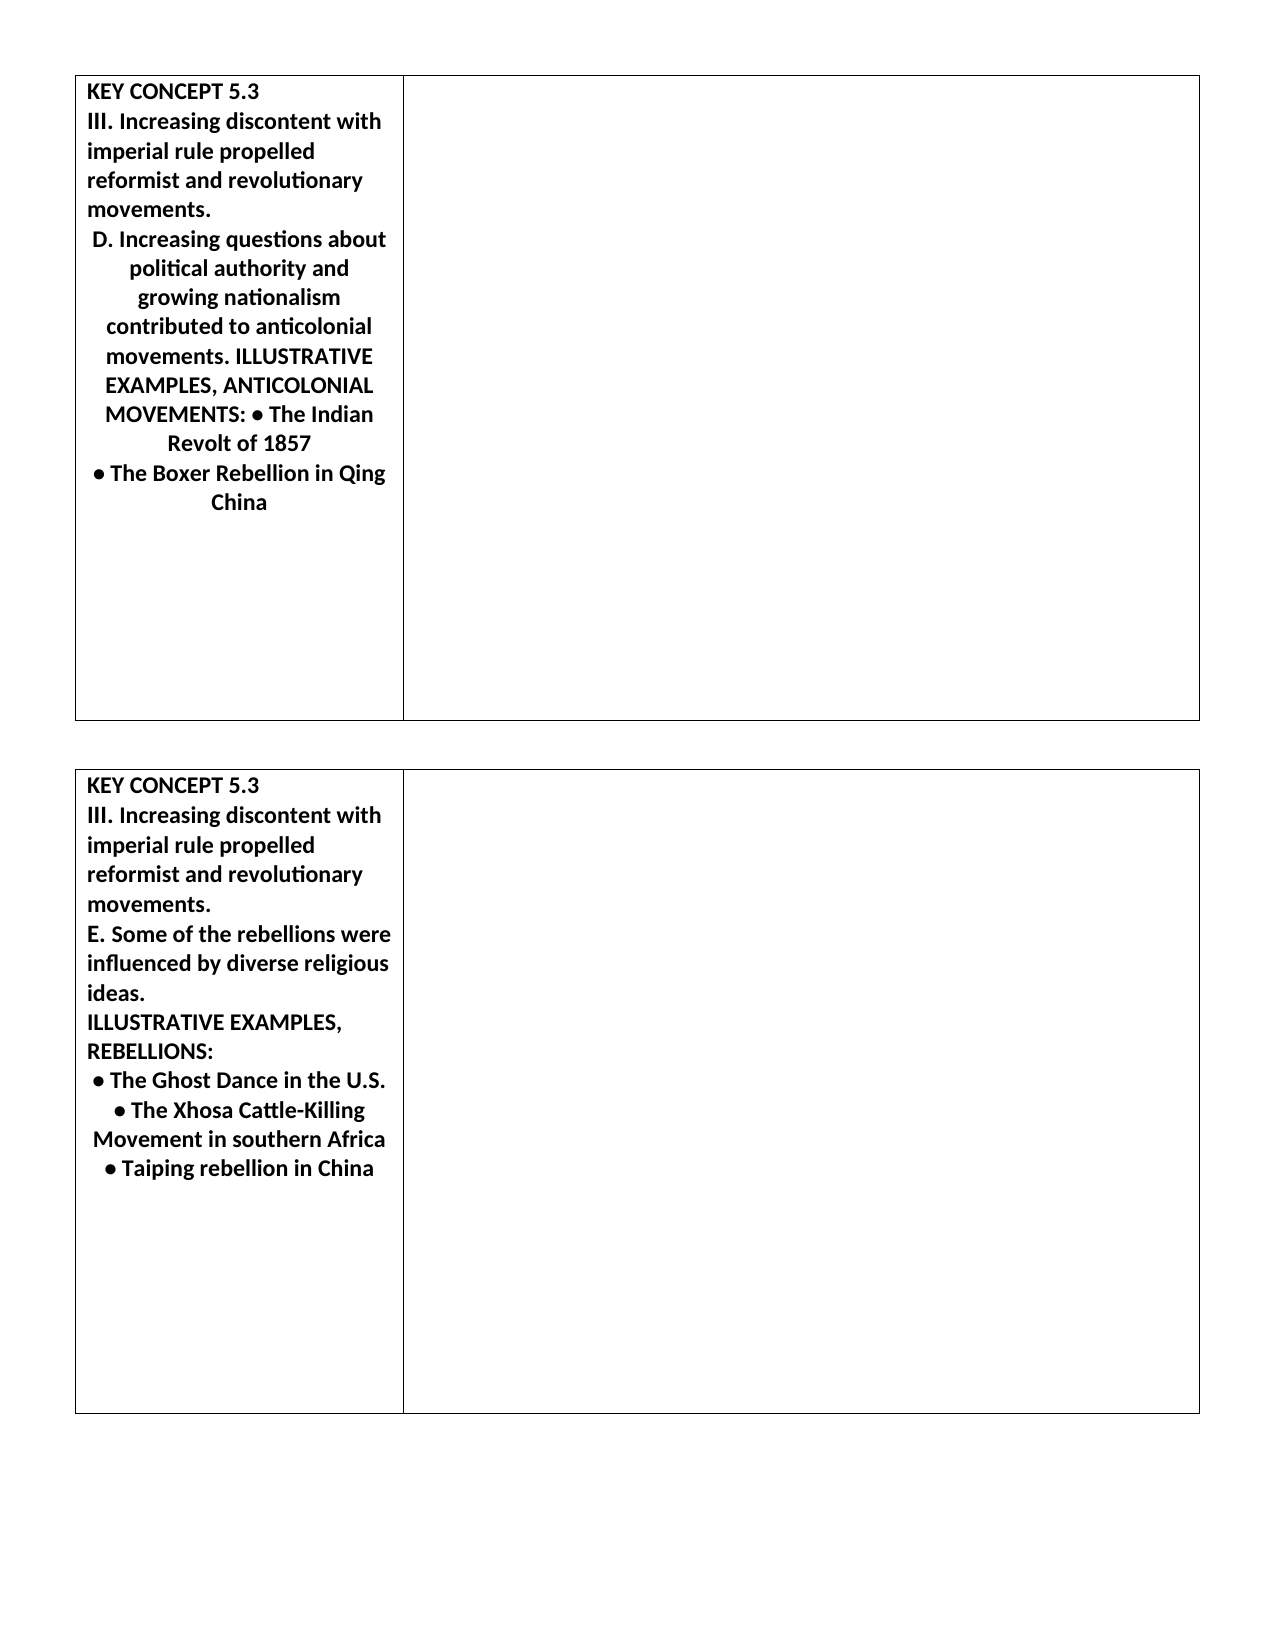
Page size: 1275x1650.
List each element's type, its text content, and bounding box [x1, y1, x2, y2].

table_header KEY CONCEPT 5.3 III. Increasing discontent with imperial rule propelled reformist and revolutionary movements. E. Some of the rebellions were influenced by diverse religious ideas. ILLUSTRATIVE EXAMPLES, REBELLIONS: • The Ghost Dance in the U.S. • The Xhosa Cattle-Killing Movement in southern Africa • Taiping rebellion in China [76, 770, 403, 1413]
table_header KEY CONCEPT 5.3 III. Increasing discontent with imperial rule propelled reformist and revolutionary movements. D. Increasing questions about political authority and growing nationalism contributed to anticolonial movements. ILLUSTRATIVE EXAMPLES, ANTICOLONIAL MOVEMENTS: • The Indian Revolt of 1857 • The Boxer Rebellion in Qing China [76, 76, 403, 720]
table_header [404, 770, 1199, 1413]
table_header [404, 76, 1199, 720]
